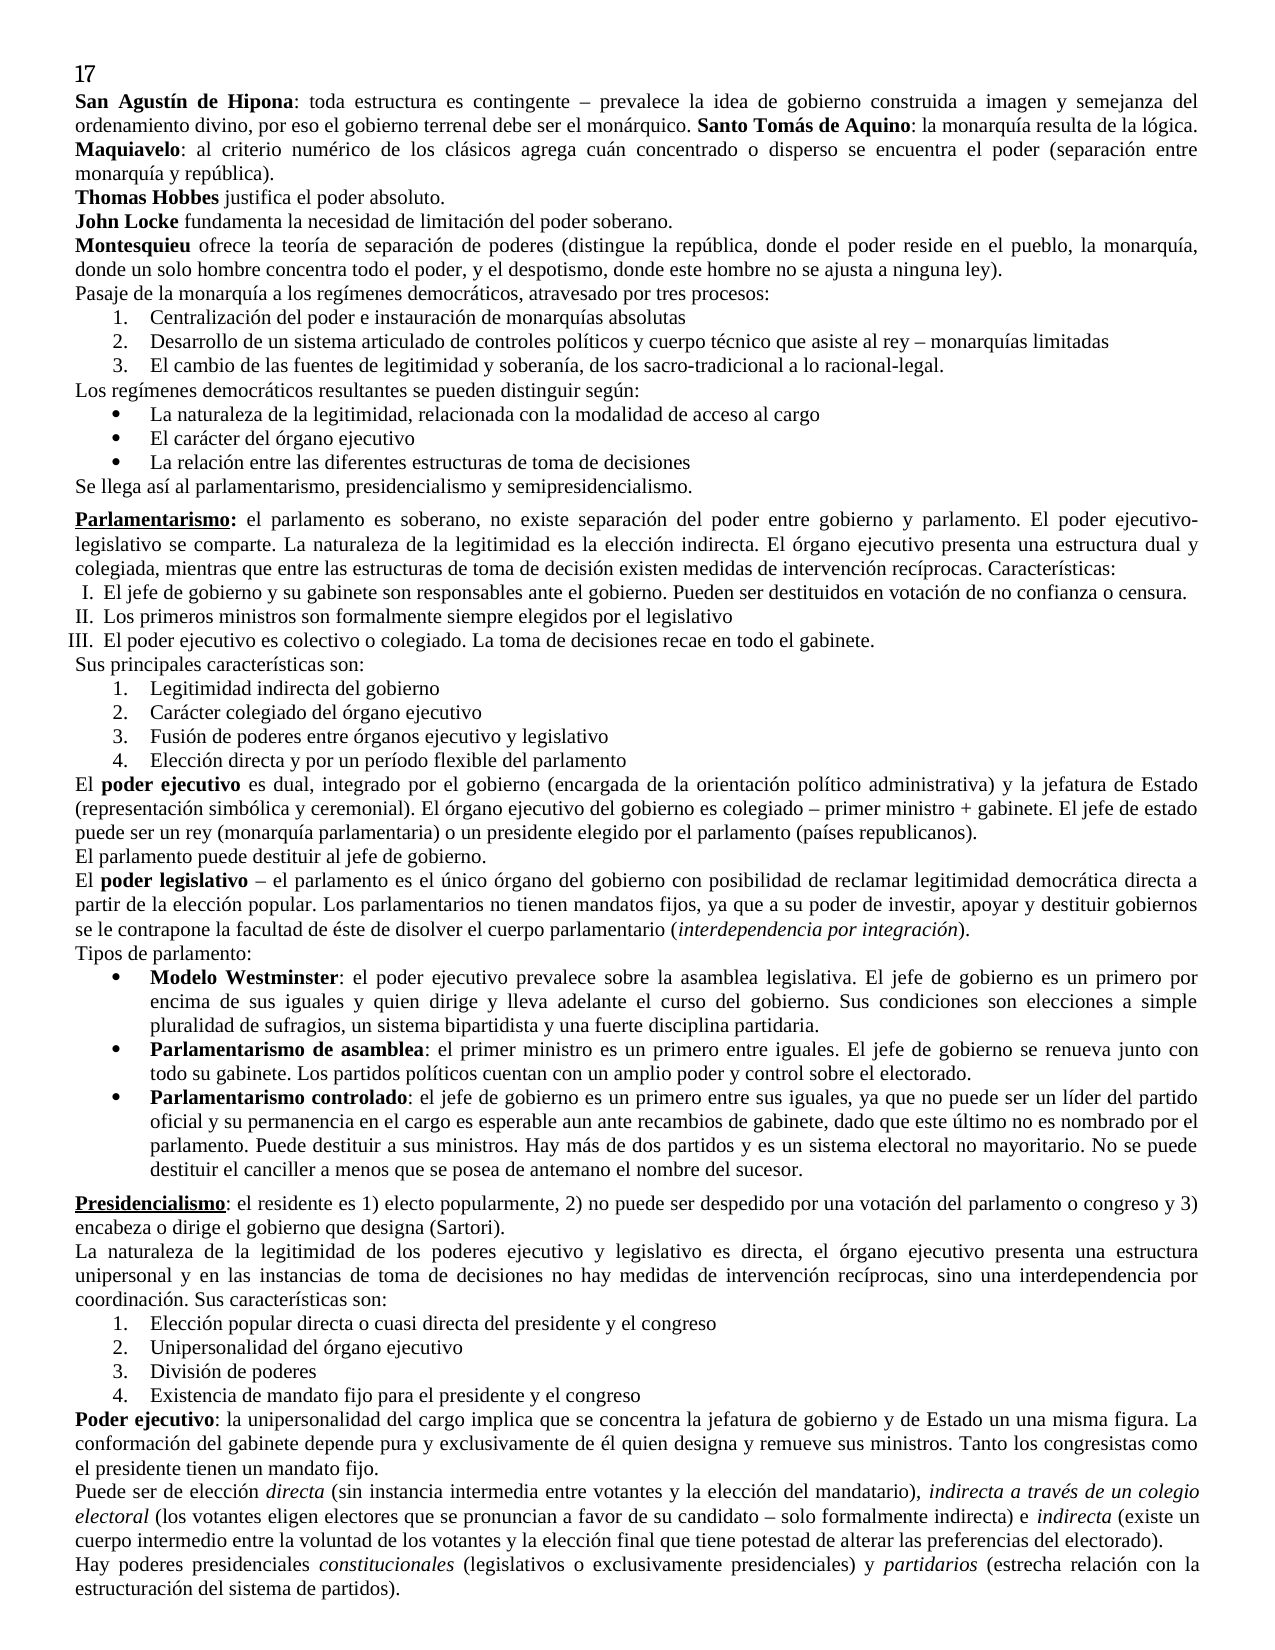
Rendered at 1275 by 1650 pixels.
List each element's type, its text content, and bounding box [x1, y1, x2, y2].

list Unipersonalidad del órgano ejecutivo [112, 1335, 1200, 1359]
text Poder ejecutivo: la unipersonalidad del cargo implica que se concentra la jefatura de gobierno y de Estado un una misma figura. La conformación del gabinete depende pura y exclusivamente de él quien designa y remueve sus ministros. Tanto los congresistas como el presidente tienen un mandato fijo. [75, 1407, 1200, 1479]
text El poder ejecutivo es dual, integrado por el gobierno (encargada de la orientación político administrativa) y la jefatura de Estado (representación simbólica y ceremonial). El órgano ejecutivo del gobierno es colegiado – primer ministro + gabinete. El jefe de estado puede ser un rey (monarquía parlamentaria) o un presidente elegido por el parlamento (países republicanos). [75, 772, 1200, 844]
text Hay poderes presidenciales constitucionales (legislativos o exclusivamente presidenciales) y partidarios (estrecha relación con la estructuración del sistema de partidos). [75, 1552, 1200, 1600]
list El carácter del órgano ejecutivo [112, 426, 1200, 450]
text Pasaje de la monarquía a los regímenes democráticos, atravesado por tres procesos: [75, 281, 1200, 305]
list Existencia de mandato fijo para el presidente y el congreso [112, 1383, 1200, 1407]
text Los regímenes democráticos resultantes se pueden distinguir según: [75, 377, 1200, 402]
list La naturaleza de la legitimidad, relacionada con la modalidad de acceso al cargo [112, 402, 1200, 426]
list Fusión de poderes entre órganos ejecutivo y legislativo [112, 724, 1200, 748]
text Puede ser de elección directa (sin instancia intermedia entre votantes y la elección del mandatario), indirecta a través de un colegio electoral (los votantes eligen electores que se pronuncian a favor de su candidato – solo formalmente indirecta) e indirecta (existe un cuerpo intermedio entre la voluntad de los votantes y la elección final que tiene potestad de alterar las preferencias del electorado). [75, 1479, 1200, 1552]
list Los primeros ministros son formalmente siempre elegidos por el legislativo [94, 604, 1200, 628]
list Legitimidad indirecta del gobierno [112, 676, 1200, 700]
text El poder legislativo – el parlamento es el único órgano del gobierno con posibilidad de reclamar legitimidad democrática directa a partir de la elección popular. Los parlamentarios no tienen mandatos fijos, ya que a su poder de investir, apoyar y destituir gobiernos se le contrapone la facultad de éste de disolver el cuerpo parlamentario (interdependencia por integración). [75, 868, 1200, 941]
text Sus principales características son: [75, 652, 1200, 676]
text Se llega así al parlamentarismo, presidencialismo y semipresidencialismo. [75, 474, 1200, 498]
list El poder ejecutivo es colectivo o colegiado. La toma de decisiones recae en todo el gabinete. [94, 628, 1200, 652]
list Carácter colegiado del órgano ejecutivo [112, 700, 1200, 724]
list División de poderes [112, 1359, 1200, 1383]
text La naturaleza de la legitimidad de los poderes ejecutivo y legislativo es directa, el órgano ejecutivo presenta una estructura unipersonal y en las instancias de toma de decisiones no hay medidas de intervención recíprocas, sino una interdependencia por coordinación. Sus características son: [75, 1239, 1200, 1311]
text Tipos de parlamento: [75, 941, 1200, 964]
list Parlamentarismo de asamblea: el primer ministro es un primero entre iguales. El jefe de gobierno se renueva junto con todo su gabinete. Los partidos políticos cuentan con un amplio poder y control sobre el electorado. [112, 1037, 1200, 1085]
list El jefe de gobierno y su gabinete son responsables ante el gobierno. Pueden ser destituidos en votación de no confianza o censura. [94, 579, 1200, 604]
text Parlamentarismo: el parlamento es soberano, no existe separación del poder entre gobierno y parlamento. El poder ejecutivo-legislativo se comparte. La naturaleza de la legitimidad es la elección indirecta. El órgano ejecutivo presenta una estructura dual y colegiada, mientras que entre las estructuras de toma de decisión existen medidas de intervención recíprocas. Características: [75, 507, 1200, 579]
list Elección directa y por un período flexible del parlamento [112, 748, 1200, 772]
text Presidencialismo: el residente es 1) electo popularmente, 2) no puede ser despedido por una votación del parlamento o congreso y 3) encabeza o dirige el gobierno que designa (Sartori). [75, 1191, 1200, 1239]
text John Locke fundamenta la necesidad de limitación del poder soberano. [75, 209, 1200, 233]
text Maquiavelo: al criterio numérico de los clásicos agrega cuán concentrado o disperso se encuentra el poder (separación entre monarquía y república). [75, 137, 1200, 185]
list Desarrollo de un sistema articulado de controles políticos y cuerpo técnico que asiste al rey – monarquías limitadas [112, 329, 1200, 353]
text El parlamento puede destituir al jefe de gobierno. [75, 844, 1200, 868]
list La relación entre las diferentes estructuras de toma de decisiones [112, 450, 1200, 474]
text San Agustín de Hipona: toda estructura es contingente – prevalece la idea de gobierno construida a imagen y semejanza del ordenamiento divino, por eso el gobierno terrenal debe ser el monárquico. Santo Tomás de Aquino: la monarquía resulta de la lógica. [75, 89, 1200, 137]
list El cambio de las fuentes de legitimidad y soberanía, de los sacro-tradicional a lo racional-legal. [112, 353, 1200, 377]
list Elección popular directa o cuasi directa del presidente y el congreso [112, 1311, 1200, 1335]
list Parlamentarismo controlado: el jefe de gobierno es un primero entre sus iguales, ya que no puede ser un líder del partido oficial y su permanencia en el cargo es esperable aun ante recambios de gabinete, dado que este último no es nombrado por el parlamento. Puede destituir a sus ministros. Hay más de dos partidos y es un sistema electoral no mayoritario. No se puede destituir el canciller a menos que se posea de antemano el nombre del sucesor. [112, 1085, 1200, 1181]
list Modelo Westminster: el poder ejecutivo prevalece sobre la asamblea legislativa. El jefe de gobierno es un primero por encima de sus iguales y quien dirige y lleva adelante el curso del gobierno. Sus condiciones son elecciones a simple pluralidad de sufragios, un sistema bipartidista y una fuerte disciplina partidaria. [112, 964, 1200, 1037]
text Montesquieu ofrece la teoría de separación de poderes (distingue la república, donde el poder reside en el pueblo, la monarquía, donde un solo hombre concentra todo el poder, y el despotismo, donde este hombre no se ajusta a ninguna ley). [75, 233, 1200, 281]
list Centralización del poder e instauración de monarquías absolutas [112, 305, 1200, 329]
text Thomas Hobbes justifica el poder absoluto. [75, 185, 1200, 209]
